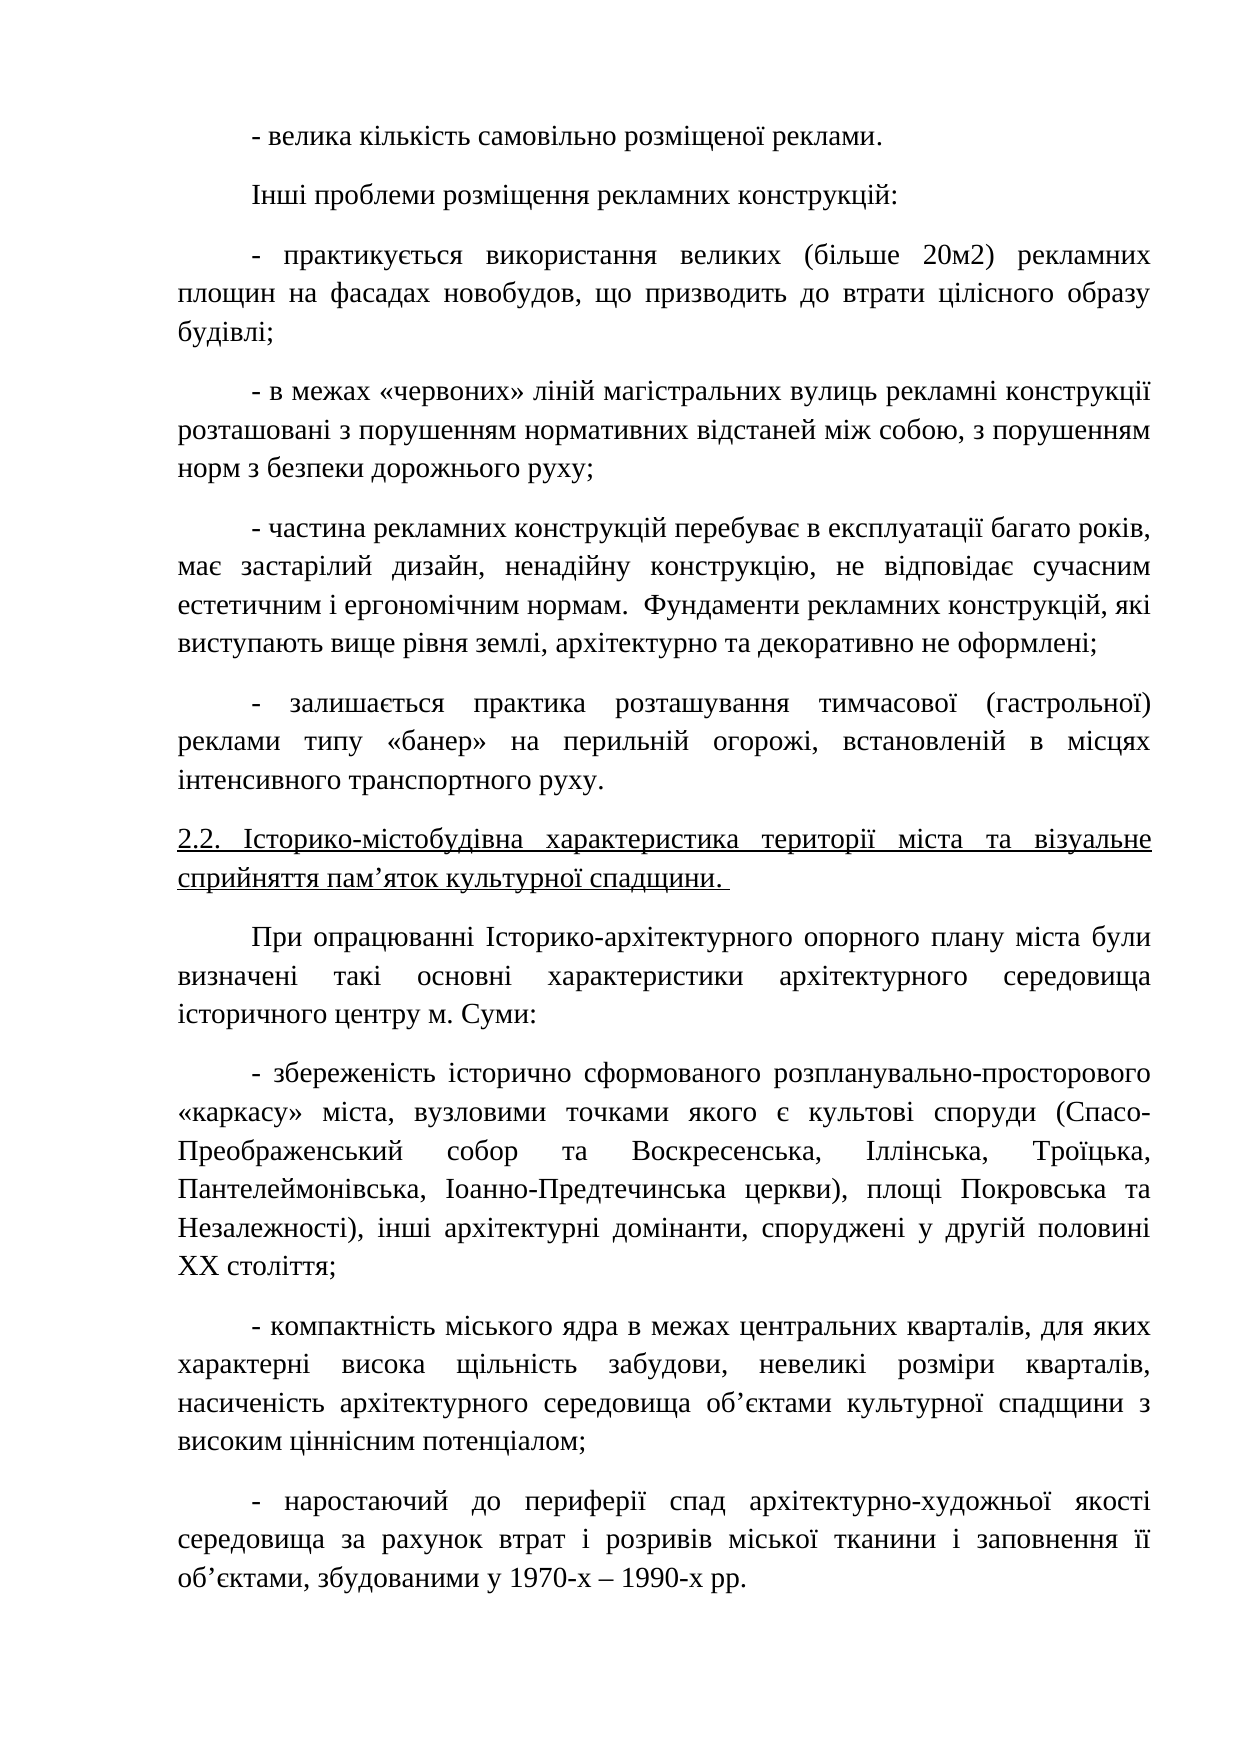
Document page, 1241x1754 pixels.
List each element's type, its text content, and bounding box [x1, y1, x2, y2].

text - велика кількість самовільно розміщеної реклами. [177, 118, 1152, 152]
text - частина рекламних конструкцій перебуває в експлуатації багато років, має застарілий дизайн, ненадійну конструкцію, не відповідає сучасним естетичним і ергономічним нормам. Фундаменти рекламних конструкцій, які виступають вище рівня землі, архітектурно та декоративно не оформлені; [177, 510, 1152, 659]
text При опрацюванні Історико-архітектурного опорного плану міста були визначені такі основні характеристики архітектурного середовища історичного центру м. Суми: [177, 919, 1152, 1030]
text - в межах «червоних» ліній магістральних вулиць рекламні конструкції розташовані з порушенням нормативних відстаней між собою, з порушенням норм з безпеки дорожнього руху; [177, 373, 1152, 484]
text - компактність міського ядра в межах центральних кварталів, для яких характерні висока щільність забудови, невеликі розміри кварталів, насиченість архітектурного середовища об’єктами культурної спадщини з високим ціннісним потенціалом; [177, 1308, 1152, 1457]
text 2.2. Історико-містобудівна характеристика території міста та візуальне сприйняття пам’яток культурної спадщини. [177, 852, 1152, 893]
text - практикується використання великих (більше 20м2) рекламних площин на фасадах новобудов, що призводить до втрати цілісного образу будівлі; [177, 237, 1152, 347]
text - збереженість історично сформованого розпланувально-просторового «каркасу» міста, вузловими точками якого є культові споруди (Спасо-Преображенський собор та Воскресенська, Іллінська, Троїцька, Пантелеймонівська, Іоанно-Предтечинська церкви), площі Покровська та Незалежності), інші архітектурні домінанти, споруджені у другій половині ХХ століття; [177, 1056, 1152, 1282]
text - залишається практика розташування тимчасової (гастрольної) реклами типу «банер» на перильній огорожі, встановленій в місцях інтенсивного транспортного руху. [177, 685, 1152, 795]
text Інші проблеми розміщення рекламних конструкцій: [177, 177, 1152, 211]
text 2.2. Історико-містобудівна характеристика території міста та візуальне сприйняття пам’яток культурної спадщини. [177, 821, 1152, 850]
text - наростаючий до периферії спад архітектурно-художньої якості середовища за рахунок втрат і розривів міської тканини і заповнення її об’єктами, збудованими у 1970-х – 1990-х рр. [177, 1483, 1152, 1593]
